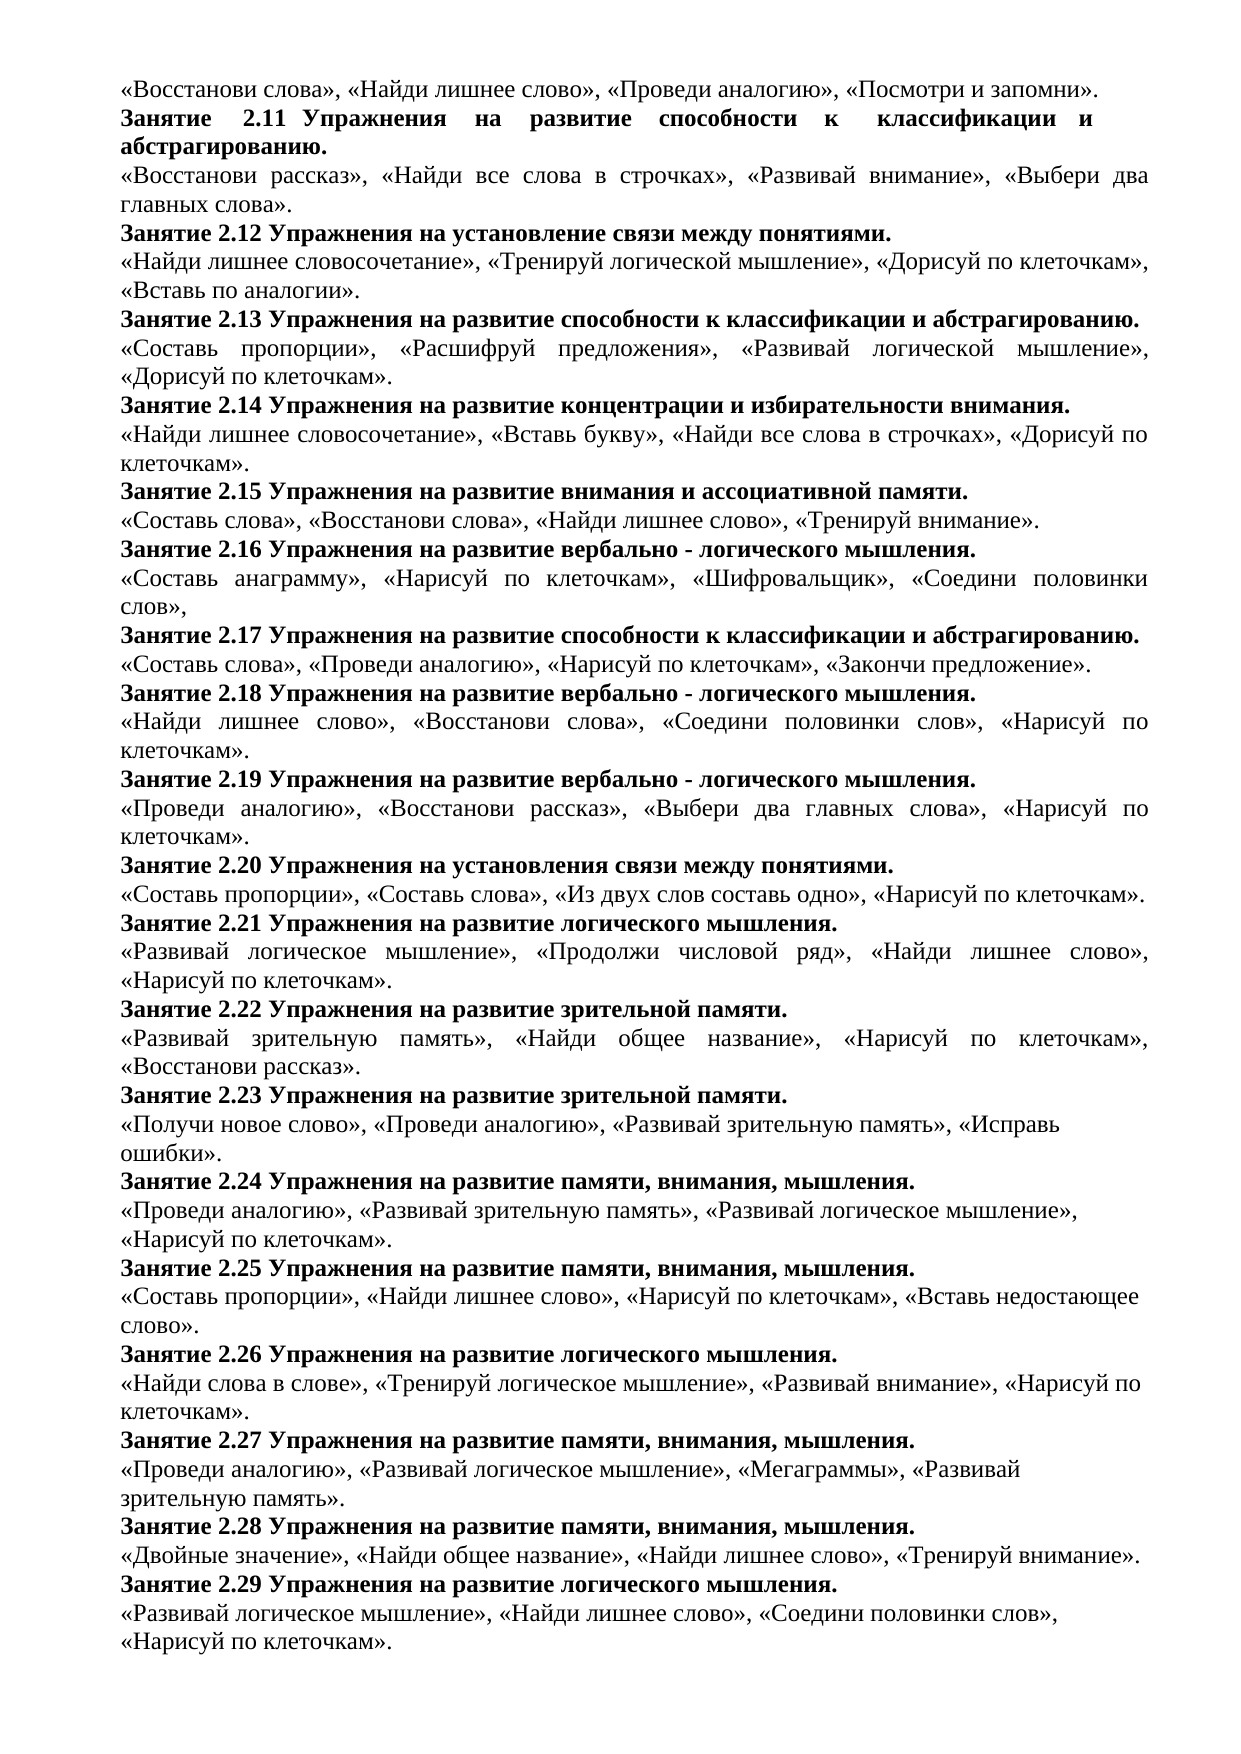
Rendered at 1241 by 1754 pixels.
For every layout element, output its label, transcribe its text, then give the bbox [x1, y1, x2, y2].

text Занятие 2.12 Упражнения на установление связи между понятиями. [120, 218, 1152, 246]
text Занятие 2.18 Упражнения на развитие вербально - логического мышления. [120, 678, 1152, 706]
text Занятие 2.19 Упражнения на развитие вербально - логического мышления. [120, 764, 1152, 793]
text Занятие 2.11 Упражнения на развитие способности к классификации и [120, 103, 1152, 131]
text Занятие 2.13 Упражнения на развитие способности к классификации и абстрагированию. [120, 304, 1149, 333]
text Занятие 2.14 Упражнения на развитие концентрации и избирательности внимания. [120, 390, 1152, 419]
text «Развивай зрительную память», «Найди общее название», «Нарисуй по клеточкам», «Восстанови рассказ». [120, 1023, 1149, 1080]
text «Проведи аналогию», «Развивай логическое мышление», «Мегаграммы», «Развивай зрительную память». [120, 1454, 1149, 1511]
text «Найди слова в слове», «Тренируй логическое мышление», «Развивай внимание», «Нарисуй по клеточкам». [120, 1368, 1149, 1425]
text Занятие 2.29 Упражнения на развитие логического мышления. [120, 1569, 1152, 1598]
text Занятие 2.23 Упражнения на развитие зрительной памяти. [120, 1080, 1152, 1109]
text «Двойные значение», «Найди общее название», «Найди лишнее слово», «Тренируй внимание». [120, 1540, 1149, 1569]
text Занятие 2.27 Упражнения на развитие памяти, внимания, мышления. [120, 1425, 1152, 1454]
text «Проведи аналогию», «Развивай зрительную память», «Развивай логическое мышление», «Нарисуй по клеточкам». [120, 1195, 1149, 1253]
text «Найди лишнее словосочетание», «Тренируй логической мышление», «Дорисуй по клеточкам», «Вставь по аналогии». [120, 246, 1149, 304]
text Занятие 2.28 Упражнения на развитие памяти, внимания, мышления. [120, 1511, 1152, 1540]
text «Получи новое слово», «Проведи аналогию», «Развивай зрительную память», «Исправь ошибки». [120, 1109, 1149, 1166]
text «Составь пропорции», «Расшифруй предложения», «Развивай логической мышление», «Дорисуй по клеточкам». [120, 333, 1149, 390]
text «Составь пропорции», «Составь слова», «Из двух слов составь одно», «Нарисуй по клеточкам». [120, 879, 1149, 908]
text «Составь анаграмму», «Нарисуй по клеточкам», «Шифровальщик», «Соедини половинки слов», [120, 563, 1149, 620]
text Занятие 2.26 Упражнения на развитие логического мышления. [120, 1339, 1152, 1368]
text Занятие 2.20 Упражнения на установления связи между понятиями. [120, 850, 1152, 879]
text «Составь слова», «Проведи аналогию», «Нарисуй по клеточкам», «Закончи предложение». [120, 649, 1152, 678]
text «Найди лишнее слово», «Восстанови слова», «Соедини половинки слов», «Нарисуй по клеточкам». [120, 706, 1149, 764]
text Занятие 2.25 Упражнения на развитие памяти, внимания, мышления. [120, 1253, 1152, 1281]
text Занятие 2.22 Упражнения на развитие зрительной памяти. [120, 994, 1152, 1023]
text «Развивай логическое мышление», «Найди лишнее слово», «Соедини половинки слов», «Нарисуй по клеточкам». [120, 1598, 1149, 1655]
text «Найди лишнее словосочетание», «Вставь букву», «Найди все слова в строчках», «Дорисуй по клеточкам». [120, 419, 1149, 476]
text Занятие 2.17 Упражнения на развитие способности к классификации и абстрагированию. [120, 620, 1149, 649]
text абстрагированию. [120, 131, 1152, 160]
text «Проведи аналогию», «Восстанови рассказ», «Выбери два главных слова», «Нарисуй по клеточкам». [120, 793, 1149, 850]
text Занятие 2.21 Упражнения на развитие логического мышления. [120, 908, 1152, 936]
text «Составь слова», «Восстанови слова», «Найди лишнее слово», «Тренируй внимание». [120, 505, 1152, 534]
text «Составь пропорции», «Найди лишнее слово», «Нарисуй по клеточкам», «Вставь недостающее слово». [120, 1281, 1149, 1339]
text Занятие 2.15 Упражнения на развитие внимания и ассоциативной памяти. [120, 476, 1152, 505]
text «Восстанови рассказ», «Найди все слова в строчках», «Развивай внимание», «Выбери два главных слова». [120, 160, 1149, 218]
text «Развивай логическое мышление», «Продолжи числовой ряд», «Найди лишнее слово», «Нарисуй по клеточкам». [120, 936, 1149, 994]
text «Восстанови слова», «Найди лишнее слово», «Проведи аналогию», «Посмотри и запомни». [120, 74, 1149, 103]
text Занятие 2.24 Упражнения на развитие памяти, внимания, мышления. [120, 1166, 1152, 1195]
text Занятие 2.16 Упражнения на развитие вербально - логического мышления. [120, 534, 1152, 563]
